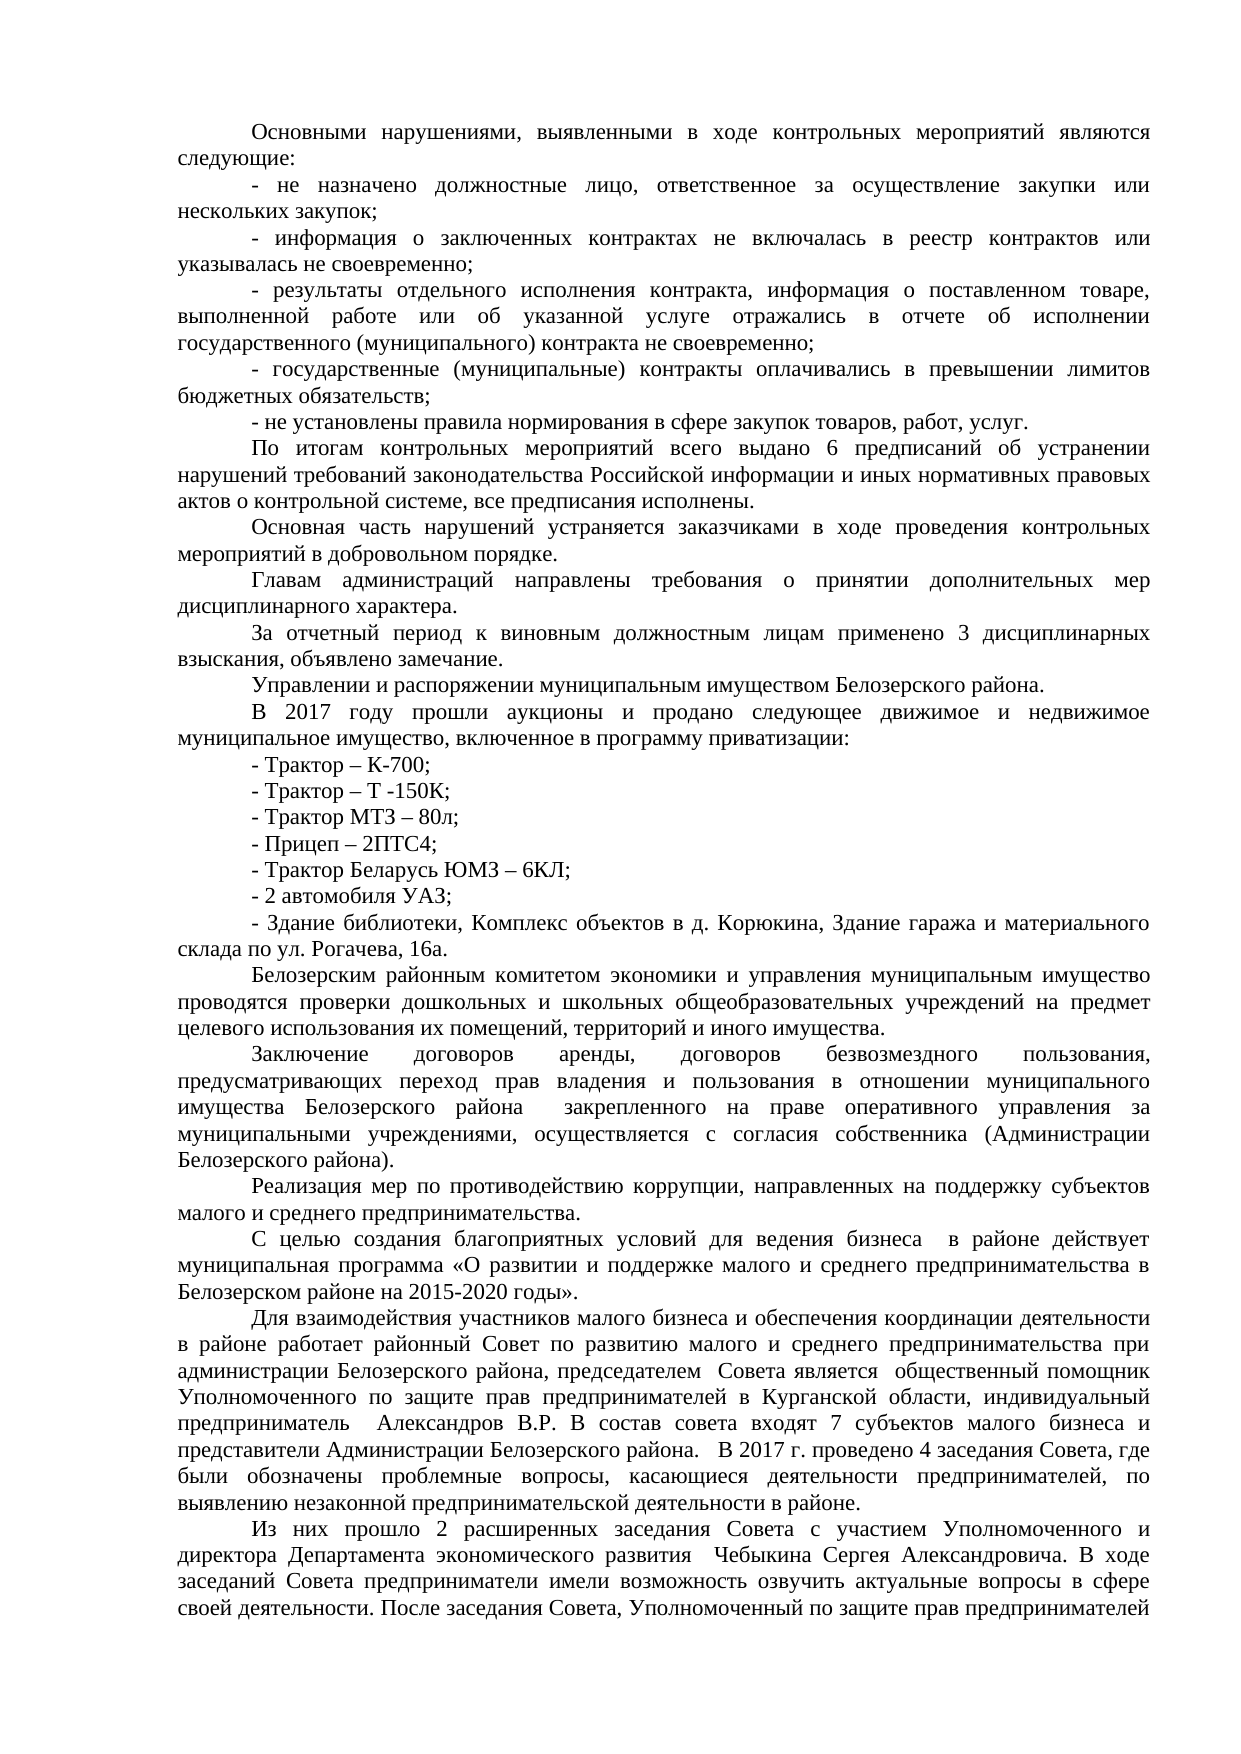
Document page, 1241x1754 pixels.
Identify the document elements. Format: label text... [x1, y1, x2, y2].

text - Трактор – К-700; [177, 751, 1152, 777]
text - Трактор – Т -150К; [177, 777, 1152, 803]
text Белозерским районным комитетом экономики и управления муниципальным имущество проводятся проверки дошкольных и школьных общеобразовательных учреждений на предмет целевого использования их помещений, территорий и иного имущества. [177, 961, 1152, 1041]
text Основными нарушениями, выявленными в ходе контрольных мероприятий являются следующие: [177, 118, 1152, 171]
text С целью создания благоприятных условий для ведения бизнеса в районе действует муниципальная программа «О развитии и поддержке малого и среднего предпринимательства в Белозерском районе на 2015-2020 годы». [177, 1225, 1152, 1304]
text - государственные (муниципальные) контракты оплачивались в превышении лимитов бюджетных обязательств; [177, 355, 1152, 408]
text - Прицеп – 2ПТС4; [177, 830, 1152, 856]
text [177, 1515, 1152, 1620]
text В 2017 году прошли аукционы и продано следующее движимое и недвижимое муниципальное имущество, включенное в программу приватизации: [177, 698, 1152, 751]
text Основная часть нарушений устраняется заказчиками в ходе проведения контрольных мероприятий в добровольном порядке. [177, 513, 1152, 566]
text - 2 автомобиля УАЗ; [177, 882, 1152, 909]
text - Трактор Беларусь ЮМЗ – 6КЛ; [177, 856, 1152, 882]
text - Трактор МТЗ – 80л; [177, 803, 1152, 830]
text Для взаимодействия участников малого бизнеса и обеспечения координации деятельности в районе работает районный Совет по развитию малого и среднего предпринимательства при администрации Белозерского района, председателем Совета является общественный помощник Уполномоченного по защите прав предпринимателей в Курганской области, индивидуальный предприниматель Александров В.Р. В состав совета входят 7 субъектов малого бизнеса и представители Администрации Белозерского района. В 2017 г. проведено 4 заседания Совета, где были обозначены проблемные вопросы, касающиеся деятельности предпринимателей, по выявлению незаконной предпринимательской деятельности в районе. [177, 1304, 1152, 1515]
text Заключение договоров аренды, договоров безвозмездного пользования, предусматривающих переход прав владения и пользования в отношении муниципального имущества Белозерского района закрепленного на праве оперативного управления за муниципальными учреждениями, осуществляется с согласия собственника (Администрации Белозерского района). [177, 1041, 1152, 1172]
text - информация о заключенных контрактах не включалась в реестр контрактов или указывалась не своевременно; [177, 223, 1152, 276]
text - результаты отдельного исполнения контракта, информация о поставленном товаре, выполненной работе или об указанной услуге отражались в отчете об исполнении государственного (муниципального) контракта не своевременно; [177, 276, 1152, 355]
text - Здание библиотеки, Комплекс объектов в д. Корюкина, Здание гаража и материального склада по ул. Рогачева, 16а. [177, 909, 1152, 961]
text По итогам контрольных мероприятий всего выдано 6 предписаний об устранении нарушений требований законодательства Российской информации и иных нормативных правовых актов о контрольной системе, все предписания исполнены. [177, 434, 1152, 513]
text Управлении и распоряжении муниципальным имуществом Белозерского района. [177, 672, 1152, 698]
text Реализация мер по противодействию коррупции, направленных на поддержку субъектов малого и среднего предпринимательства. [177, 1172, 1152, 1225]
text Главам администраций направлены требования о принятии дополнительных мер дисциплинарного характера. [177, 566, 1152, 619]
text За отчетный период к виновным должностным лицам применено 3 дисциплинарных взыскания, объявлено замечание. [177, 619, 1152, 672]
text - не установлены правила нормирования в сфере закупок товаров, работ, услуг. [177, 408, 1152, 434]
text - не назначено должностные лицо, ответственное за осуществление закупки или нескольких закупок; [177, 171, 1152, 223]
